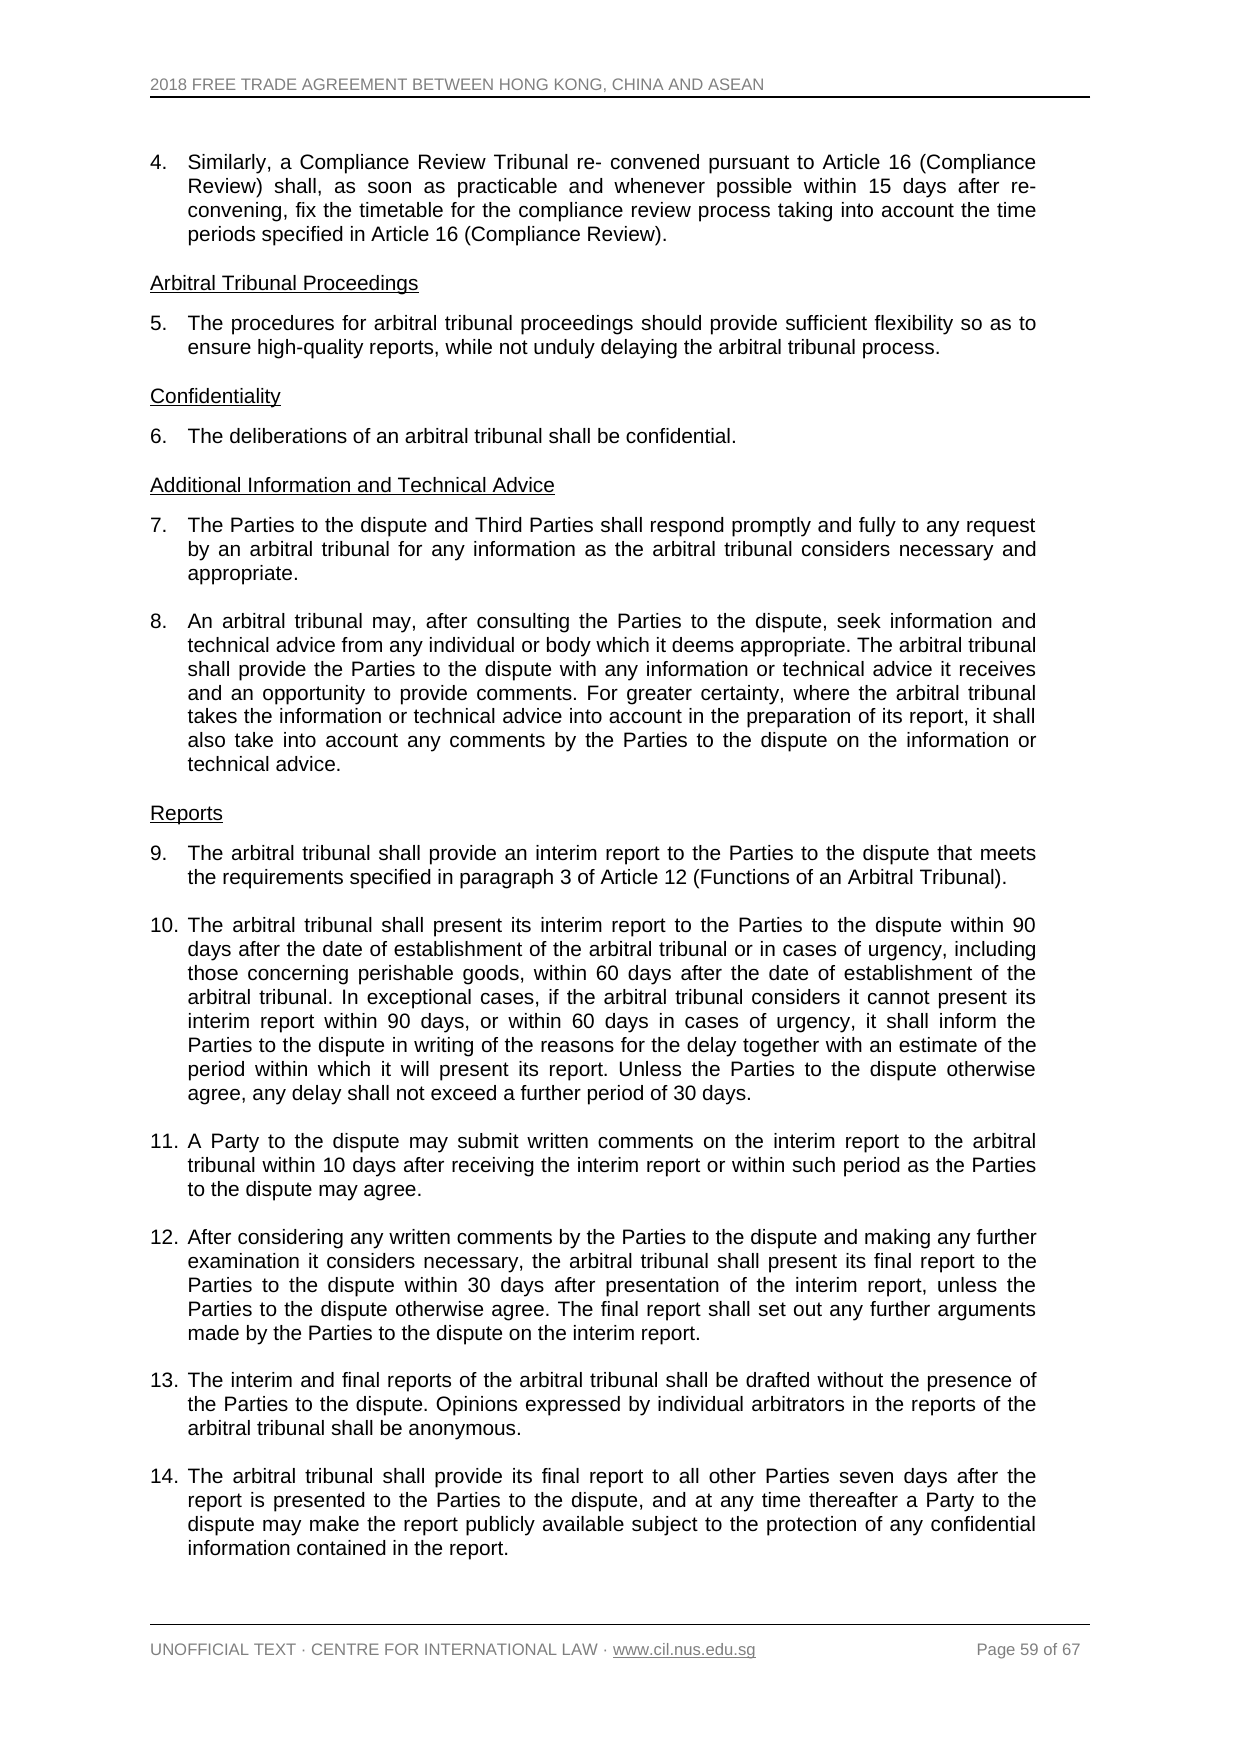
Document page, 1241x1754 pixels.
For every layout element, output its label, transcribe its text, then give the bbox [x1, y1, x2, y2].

subtitle Additional Information and Technical Advice [150, 473, 1090, 497]
list The procedures for arbitral tribunal proceedings should provide sufficient flexibility so as to ensure high-quality reports, while not unduly delaying the arbitral tribunal process. [150, 311, 1038, 359]
list The interim and final reports of the arbitral tribunal shall be drafted without the presence of the Parties to the dispute. Opinions expressed by individual arbitrators in the reports of the arbitral tribunal shall be anonymous. [150, 1368, 1038, 1440]
list The arbitral tribunal shall provide an interim report to the Parties to the dispute that meets the requirements specified in paragraph 3 of Article 12 (Functions of an Arbitral Tribunal). [150, 841, 1038, 889]
subtitle Arbitral Tribunal Proceedings [150, 271, 1090, 295]
list The arbitral tribunal shall provide its final report to all other Parties seven days after the report is presented to the Parties to the dispute, and at any time thereafter a Party to the dispute may make the report publicly available subject to the protection of any confidential information contained in the report. [150, 1464, 1038, 1560]
subtitle Confidentiality [150, 384, 1090, 408]
list The Parties to the dispute and Third Parties shall respond promptly and fully to any request by an arbitral tribunal for any information as the arbitral tribunal considers necessary and appropriate. [150, 513, 1038, 584]
list After considering any written comments by the Parties to the dispute and making any further examination it considers necessary, the arbitral tribunal shall present its final report to the Parties to the dispute within 30 days after presentation of the interim report, unless the Parties to the dispute otherwise agree. The final report shall set out any further arguments made by the Parties to the dispute on the interim report. [150, 1224, 1038, 1344]
list The deliberations of an arbitral tribunal shall be confidential. [150, 424, 1038, 448]
subtitle Reports [150, 801, 1090, 825]
list An arbitral tribunal may, after consulting the Parties to the dispute, seek information and technical advice from any individual or body which it deems appropriate. The arbitral tribunal shall provide the Parties to the dispute with any information or technical advice it receives and an opportunity to provide comments. For greater certainty, where the arbitral tribunal takes the information or technical advice into account in the preparation of its report, it shall also take into account any comments by the Parties to the dispute on the information or technical advice. [150, 608, 1038, 776]
list The arbitral tribunal shall present its interim report to the Parties to the dispute within 90 days after the date of establishment of the arbitral tribunal or in cases of urgency, including those concerning perishable goods, within 60 days after the date of establishment of the arbitral tribunal. In exceptional cases, if the arbitral tribunal considers it cannot present its interim report within 90 days, or within 60 days in cases of urgency, it shall inform the Parties to the dispute in writing of the reasons for the delay together with an estimate of the period within which it will present its report. Unless the Parties to the dispute otherwise agree, any delay shall not exceed a further period of 30 days. [150, 913, 1038, 1105]
list A Party to the dispute may submit written comments on the interim report to the arbitral tribunal within 10 days after receiving the interim report or within such period as the Parties to the dispute may agree. [150, 1129, 1038, 1201]
list Similarly, a Compliance Review Tribunal re- convened pursuant to Article 16 (Compliance Review) shall, as soon as practicable and whenever possible within 15 days after re-convening, fix the timetable for the compliance review process taking into account the time periods specified in Article 16 (Compliance Review). [150, 150, 1038, 246]
